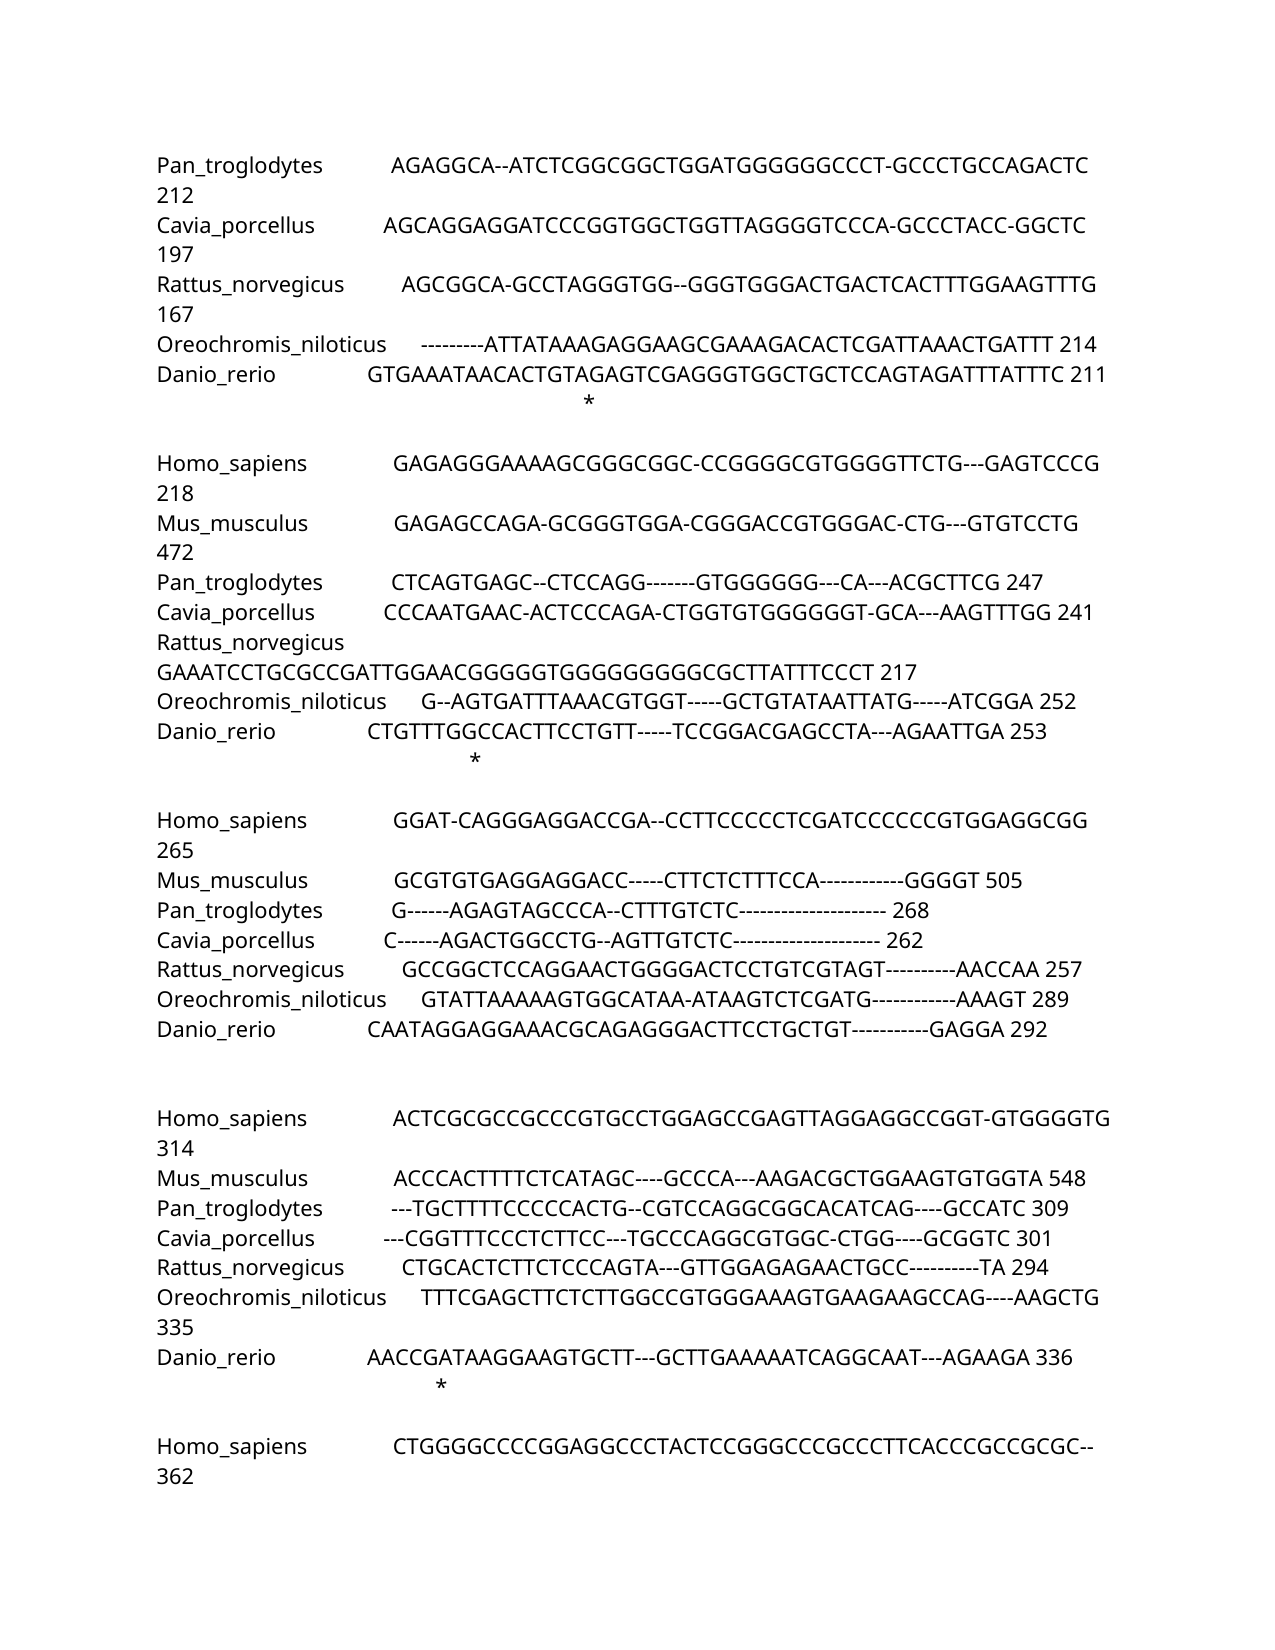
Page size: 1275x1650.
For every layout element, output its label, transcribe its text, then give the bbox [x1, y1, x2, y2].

text Oreochromis_niloticus GTATTAAAAAGTGGCATAA-ATAAGTCTCGATG------------AAAGT 289 [156, 984, 1118, 1014]
text Mus_musculus GAGAGCCAGA-GCGGGTGGA-CGGGACCGTGGGAC-CTG---GTGTCCTG 472 [156, 507, 1118, 567]
text Mus_musculus GCGTGTGAGGAGGACC-----CTTCTCTTTCCA------------GGGGT 505 [156, 865, 1118, 895]
text Homo_sapiens GAGAGGGAAAAGCGGGCGGC-CCGGGGCGTGGGGTTCTG---GAGTCCCG 218 [156, 448, 1118, 507]
text Danio_rerio AACCGATAAGGAAGTGCTT---GCTTGAAAAATCAGGCAAT---AGAAGA 336 [156, 1342, 1118, 1371]
text Pan_troglodytes AGAGGCA--ATCTCGGCGGCTGGATGGGGGGCCCT-GCCCTGCCAGACTC 212 [156, 150, 1118, 209]
text Rattus_norvegicus AGCGGCA-GCCTAGGGTGG--GGGTGGGACTGACTCACTTTGGAAGTTTG 167 [156, 269, 1118, 329]
text Cavia_porcellus AGCAGGAGGATCCCGGTGGCTGGTTAGGGGTCCCA-GCCCTACC-GGCTC 197 [156, 209, 1118, 269]
text Cavia_porcellus C------AGACTGGCCTG--AGTTGTCTC--------------------- 262 [156, 924, 1118, 954]
text Danio_rerio CTGTTTGGCCACTTCCTGTT-----TCCGGACGAGCCTA---AGAATTGA 253 [156, 716, 1118, 746]
text Oreochromis_niloticus TTTCGAGCTTCTCTTGGCCGTGGGAAAGTGAAGAAGCCAG----AAGCTG 335 [156, 1282, 1118, 1342]
text Pan_troglodytes G------AGAGTAGCCCA--CTTTGTCTC--------------------- 268 [156, 895, 1118, 924]
text Rattus_norvegicus CTGCACTCTTCTCCCAGTA---GTTGGAGAGAACTGCC----------TA 294 [156, 1252, 1118, 1282]
text Pan_troglodytes CTCAGTGAGC--CTCCAGG-------GTGGGGGG---CA---ACGCTTCG 247 [156, 567, 1118, 597]
text Oreochromis_niloticus ---------ATTATAAAGAGGAAGCGAAAGACACTCGATTAAACTGATTT 214 [156, 329, 1118, 358]
text * [156, 388, 1118, 418]
text Oreochromis_niloticus G--AGTGATTTAAACGTGGT-----GCTGTATAATTATG-----ATCGGA 252 [156, 686, 1118, 716]
text Rattus_norvegicus GCCGGCTCCAGGAACTGGGGACTCCTGTCGTAGT----------AACCAA 257 [156, 954, 1118, 984]
text Mus_musculus ACCCACTTTTCTCATAGC----GCCCA---AAGACGCTGGAAGTGTGGTA 548 [156, 1163, 1118, 1193]
text Homo_sapiens CTGGGGCCCCGGAGGCCCTACTCCGGGCCCGCCCTTCACCCGCCGCGC-- 362 [156, 1431, 1118, 1491]
text Danio_rerio CAATAGGAGGAAACGCAGAGGGACTTCCTGCTGT-----------GAGGA 292 [156, 1014, 1118, 1044]
text Danio_rerio GTGAAATAACACTGTAGAGTCGAGGGTGGCTGCTCCAGTAGATTTATTTC 211 [156, 358, 1118, 388]
text Homo_sapiens GGAT-CAGGGAGGACCGA--CCTTCCCCCTCGATCCCCCCGTGGAGGCGG 265 [156, 805, 1118, 865]
text Cavia_porcellus ---CGGTTTCCCTCTTCC---TGCCCAGGCGTGGC-CTGG----GCGGTC 301 [156, 1222, 1118, 1252]
text Pan_troglodytes ---TGCTTTTCCCCCACTG--CGTCCAGGCGGCACATCAG----GCCATC 309 [156, 1193, 1118, 1222]
text * [156, 1371, 1118, 1401]
text Homo_sapiens ACTCGCGCCGCCCGTGCCTGGAGCCGAGTTAGGAGGCCGGT-GTGGGGTG 314 [156, 1103, 1118, 1163]
text Cavia_porcellus CCCAATGAAC-ACTCCCAGA-CTGGTGTGGGGGGT-GCA---AAGTTTGG 241 [156, 597, 1118, 627]
text Rattus_norvegicus GAAATCCTGCGCCGATTGGAACGGGGGTGGGGGGGGGCGCTTATTTCCCT 217 [156, 627, 1118, 686]
text * [156, 746, 1118, 776]
